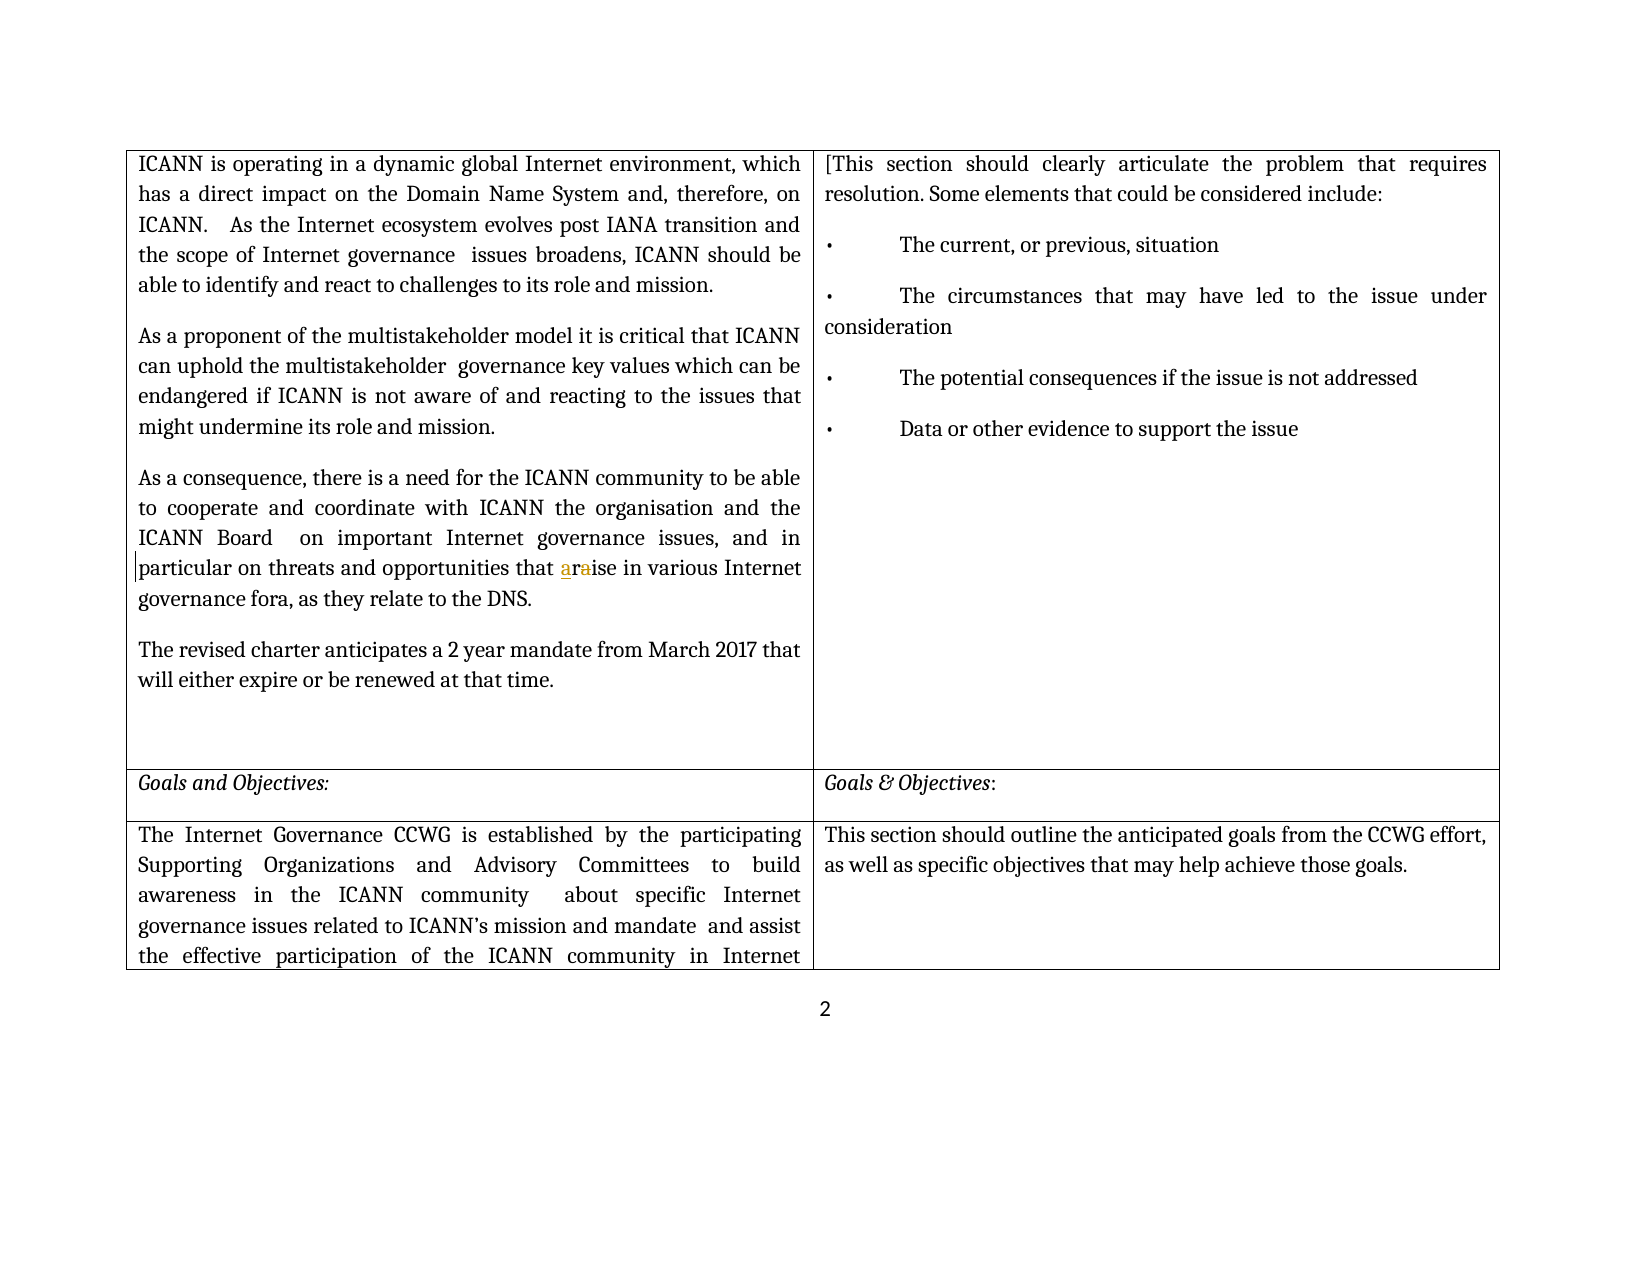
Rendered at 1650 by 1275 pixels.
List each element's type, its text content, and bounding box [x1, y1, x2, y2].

table_cell [This section should clearly articulate the problem that requires resolution. Some elements that could be considered include: • The current, or previous, situation • The circumstances that may have led to the issue under consideration • The potential consequences if the issue is not addressed • Data or other evidence to support the issue [814, 151, 1499, 769]
table_cell Goals and Objectives: [127, 770, 813, 821]
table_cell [814, 822, 1499, 969]
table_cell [127, 822, 813, 969]
table_cell Goals & Objectives: [814, 770, 1499, 821]
table_cell ICANN is operating in a dynamic global Internet environment, which has a direct impact on the Domain Name System and, therefore, on ICANN. As the Internet ecosystem evolves post IANA transition and the scope of Internet governance issues broadens, ICANN should be able to identify and react to challenges to its role and mission. As a proponent of the multistakeholder model it is critical that ICANN can uphold the multistakeholder governance key values which can be endangered if ICANN is not aware of and reacting to the issues that might undermine its role and mission. As a consequence, there is a need for the ICANN community to be able to cooperate and coordinate with ICANN the organisation and the ICANN Board on important Internet governance issues, and in particular on threats and opportunities that rise in various Internet governance fora, as they relate to the DNS. The revised charter anticipates a 2 year mandate from March 2017 that will either expire or be renewed at that time. [127, 151, 813, 769]
